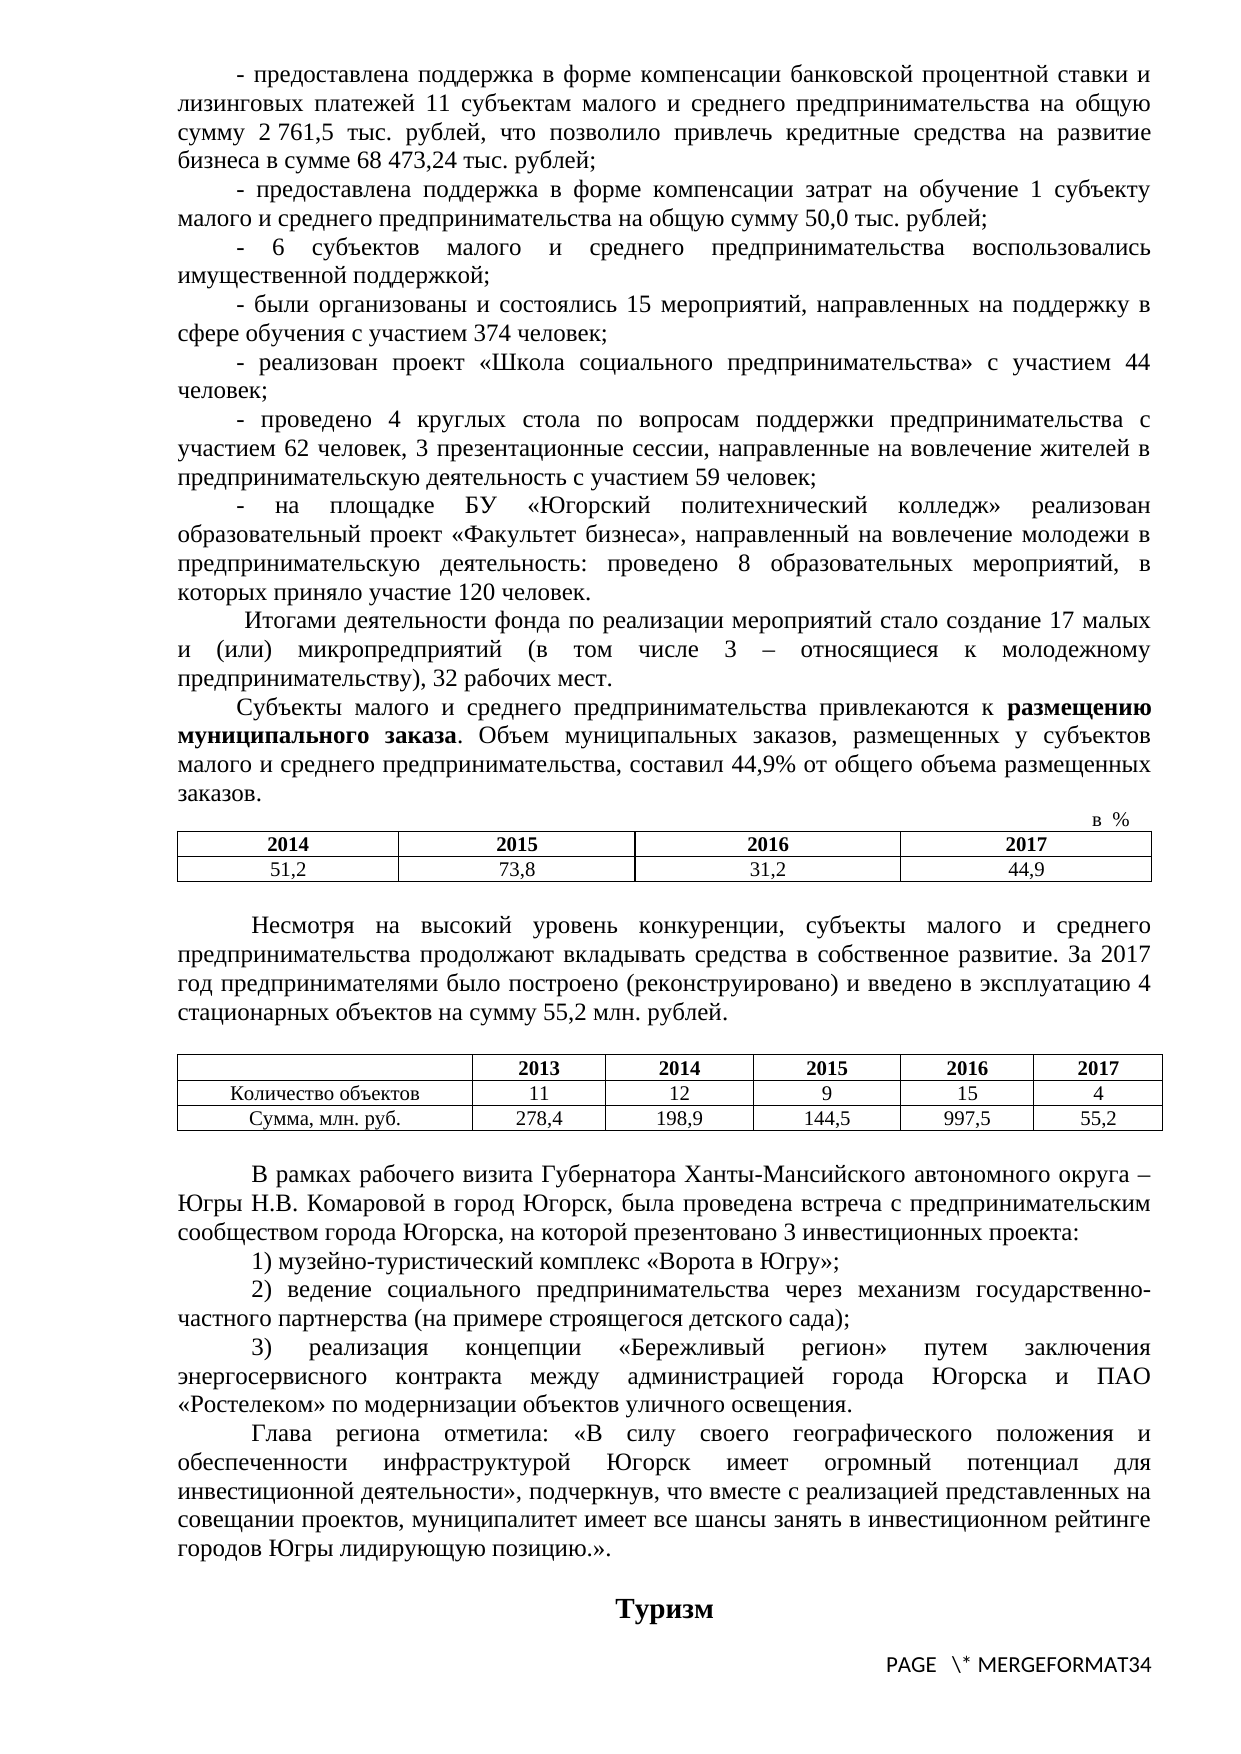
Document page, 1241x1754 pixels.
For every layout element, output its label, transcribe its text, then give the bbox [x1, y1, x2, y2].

text - были организованы и состоялись 15 мероприятий, направленных на поддержку в сфере обучения с участием 374 человек; [177, 289, 1152, 347]
text - 6 субъектов малого и среднего предпринимательства воспользовались имущественной поддержкой; [177, 232, 1152, 289]
text 3) реализация концепции «Бережливый регион» путем заключения энергосервисного контракта между администрацией города Югорска и ПАО «Ростелеком» по модернизации объектов уличного освещения. [177, 1332, 1152, 1418]
table_cell 11 [473, 1081, 605, 1104]
table_header 2015 [754, 1055, 900, 1079]
table_cell Количество объектов [178, 1081, 472, 1104]
table_cell 15 [901, 1081, 1033, 1104]
text - проведено 4 круглых стола по вопросам поддержки предпринимательства с участием 62 человек, 3 презентационные сессии, направленные на вовлечение жителей в предпринимательскую деятельность с участием 59 человек; [177, 404, 1152, 490]
text Туризм [177, 1591, 1152, 1624]
text Субъекты малого и среднего предпринимательства привлекаются к размещению муниципального заказа. Объем муниципальных заказов, размещенных у субъектов малого и среднего предпринимательства, составил 44,9% от общего объема размещенных заказов. [177, 692, 1152, 807]
text в % [177, 807, 1152, 831]
table_cell 44,9 [901, 857, 1151, 881]
table_cell 51,2 [178, 857, 398, 881]
table_header 2016 [901, 1055, 1033, 1079]
text - на площадке БУ «Югорский политехнический колледж» реализован образовательный проект «Факультет бизнеса», направленный на вовлечение молодежи в предпринимательскую деятельность: проведено 8 образовательных мероприятий, в которых приняло участие 120 человек. [177, 490, 1152, 605]
table_header 2013 [473, 1055, 605, 1079]
table_cell 55,2 [1034, 1106, 1162, 1130]
table_header 2014 [178, 832, 398, 856]
table_header 2015 [399, 832, 634, 856]
text 2) ведение социального предпринимательства через механизм государственно-частного партнерства (на примере строящегося детского сада); [177, 1274, 1152, 1332]
text Глава региона отметила: «В силу своего географического положения и обеспеченности инфраструктурой Югорск имеет огромный потенциал для инвестиционной деятельности», подчеркнув, что вместе с реализацией представленных на совещании проектов, муниципалитет имеет все шансы занять в инвестиционном рейтинге городов Югры лидирующую позицию.». [177, 1418, 1152, 1562]
table_cell 4 [1034, 1081, 1162, 1104]
table_header 2017 [901, 832, 1151, 856]
text Несмотря на высокий уровень конкуренции, субъекты малого и среднего предпринимательства продолжают вкладывать средства в собственное развитие. За 2017 год предпринимателями было построено (реконструировано) и введено в эксплуатацию 4 стационарных объектов на сумму 55,2 млн. рублей. [177, 911, 1152, 1026]
text 1) музейно-туристический комплекс «Ворота в Югру»; [177, 1246, 1152, 1274]
text В рамках рабочего визита Губернатора Ханты-Мансийского автономного округа – Югры Н.В. Комаровой в город Югорск, была проведена встреча с предпринимательским сообществом города Югорска, на которой презентовано 3 инвестиционных проекта: [177, 1159, 1152, 1246]
table_cell 73,8 [399, 857, 634, 881]
table_header [178, 1055, 472, 1079]
table_cell 9 [754, 1081, 900, 1104]
table_cell 997,5 [901, 1106, 1033, 1130]
text - реализован проект «Школа социального предпринимательства» с участием 44 человек; [177, 347, 1152, 404]
table_header 2017 [1034, 1055, 1162, 1079]
text - предоставлена поддержка в форме компенсации банковской процентной ставки и лизинговых платежей 11 субъектам малого и среднего предпринимательства на общую сумму 2 761,5 тыс. рублей, что позволило привлечь кредитные средства на развитие бизнеса в сумме 68 473,24 тыс. рублей; [177, 59, 1152, 174]
table_cell 144,5 [754, 1106, 900, 1130]
table_cell 278,4 [473, 1106, 605, 1130]
table_cell 31,2 [636, 857, 900, 881]
text Итогами деятельности фонда по реализации мероприятий стало создание 17 малых и (или) микропредприятий (в том числе 3 – относящиеся к молодежному предпринимательству), 32 рабочих мест. [177, 605, 1152, 692]
table_header 2016 [636, 832, 900, 856]
text - предоставлена поддержка в форме компенсации затрат на обучение 1 субъекту малого и среднего предпринимательства на общую сумму 50,0 тыс. рублей; [177, 174, 1152, 232]
table_cell Сумма, млн. руб. [178, 1106, 472, 1130]
table_cell 12 [606, 1081, 753, 1104]
table_header 2014 [606, 1055, 753, 1079]
table_cell 198,9 [606, 1106, 753, 1130]
